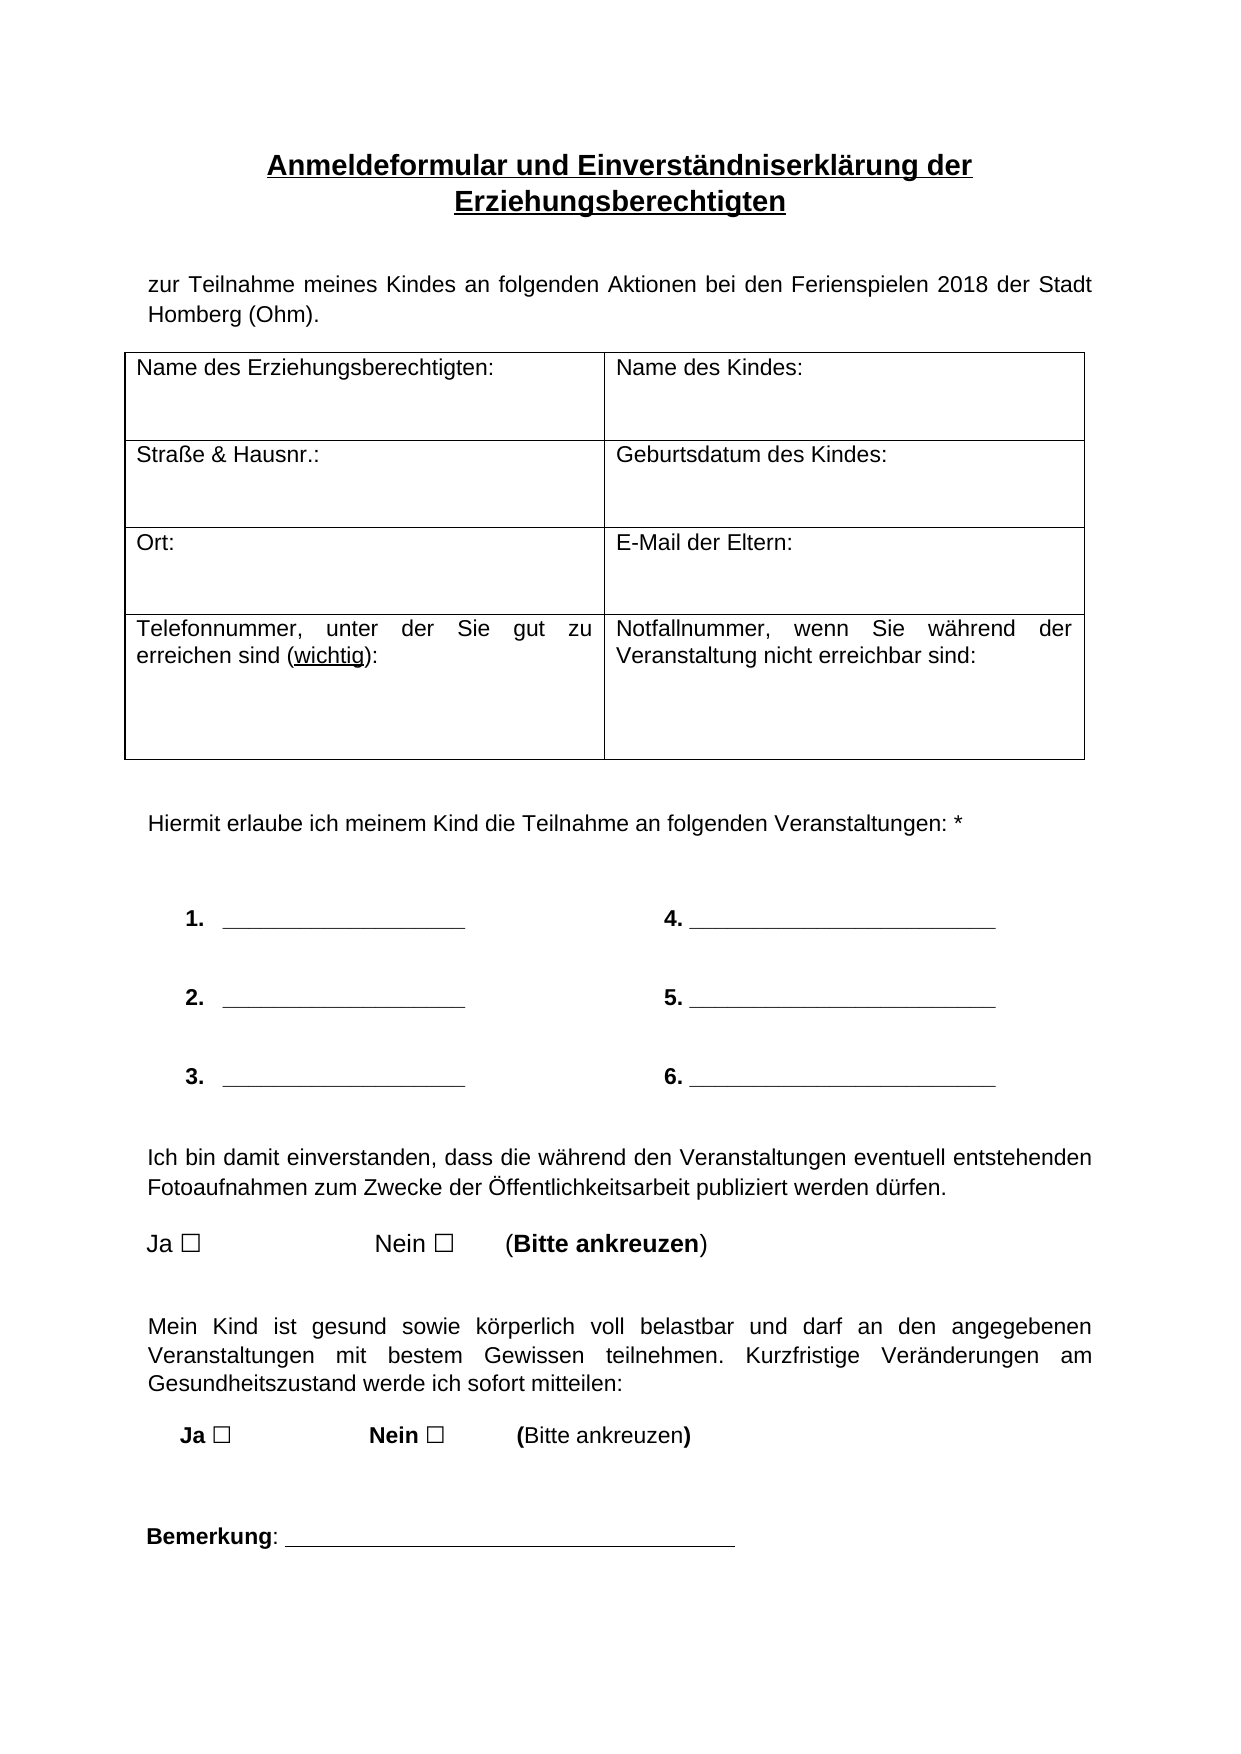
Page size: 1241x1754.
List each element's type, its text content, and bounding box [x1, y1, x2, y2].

table_cell E-Mail der Eltern: [605, 528, 1084, 614]
text Ich bin damit einverstanden, dass die während den Veranstaltungen eventuell entstehenden Fotoaufnahmen zum Zwecke der Öffentlichkeitsarbeit publiziert werden dürfen. [147, 1144, 1093, 1201]
subtitle Anmeldeformular und Einverständniserklärung der Erziehungsberechtigten [148, 148, 1092, 217]
table_header Name des Erziehungsberechtigten: [126, 353, 604, 439]
subtitle Ja ☐ Nein ☐ (Bitte ankreuzen) [146, 1225, 1093, 1259]
text Bemerkung: [146, 1523, 1093, 1549]
table_cell Telefonnummer, unter der Sie gut zu erreichen sind (wichtig): [126, 615, 604, 759]
table_cell Notfallnummer, wenn Sie während der Veranstaltung nicht erreichbar sind: [605, 615, 1084, 759]
table_cell Geburtsdatum des Kindes: [605, 441, 1084, 527]
text Ja ☐ Nein ☐ (Bitte ankreuzen) [148, 1419, 1093, 1451]
list ___________________ 5. ________________________ [185, 984, 1093, 1010]
text Hiermit erlaube ich meinem Kind die Teilnahme an folgenden Veranstaltungen: * [148, 811, 1093, 837]
text Mein Kind ist gesund sowie körperlich voll belastbar und darf an den angegebenen Veranstaltungen mit bestem Gewissen teilnehmen. Kurzfristige Veränderungen am Gesundheitszustand werde ich sofort mitteilen: [148, 1313, 1093, 1396]
table_cell Straße & Hausnr.: [126, 441, 604, 527]
table_header Name des Kindes: [605, 353, 1084, 439]
list ___________________ 4. ________________________ [185, 905, 1093, 931]
table_cell Ort: [126, 528, 604, 614]
text zur Teilnahme meines Kindes an folgenden Aktionen bei den Ferienspielen 2018 der Stadt Homberg (Ohm). [148, 271, 1093, 327]
list ___________________ 6. ________________________ [185, 1063, 1093, 1089]
